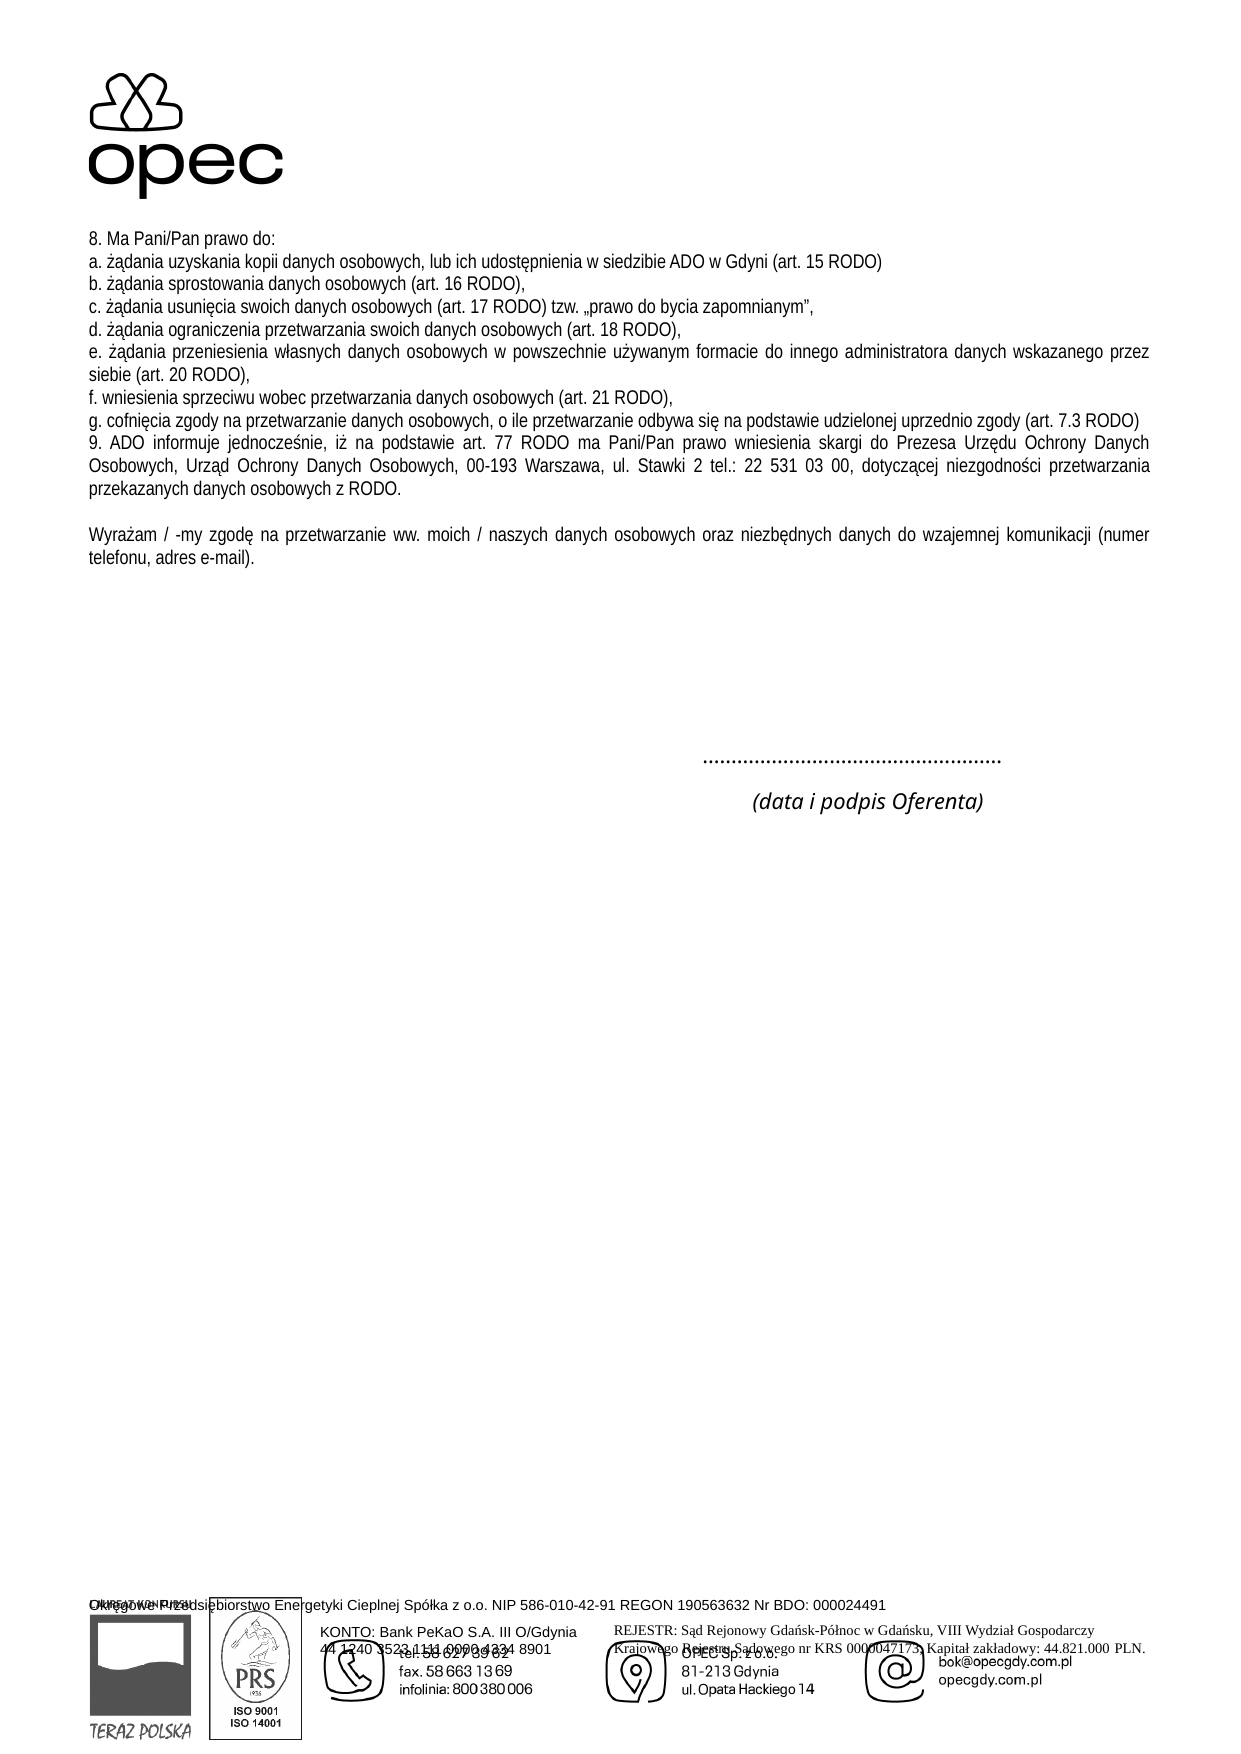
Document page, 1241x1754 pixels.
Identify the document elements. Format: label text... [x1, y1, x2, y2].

text b. żądania sprostowania danych osobowych (art. 16 RODO), [89, 272, 1152, 295]
text 8. Ma Pani/Pan prawo do: [89, 227, 1152, 249]
text …………….……………………………… [89, 740, 1152, 770]
text d. żądania ograniczenia przetwarzania swoich danych osobowych (art. 18 RODO), [89, 318, 1152, 340]
text a. żądania uzyskania kopii danych osobowych, lub ich udostępnienia w siedzibie ADO w Gdyni (art. 15 RODO) [89, 249, 1152, 272]
picture [88, 73, 283, 199]
text Wyrażam / -my zgodę na przetwarzanie ww. moich / naszych danych osobowych oraz niezbędnych danych do wzajemnej komunikacji (numer telefonu, adres e-mail). [89, 523, 1152, 569]
text e. żądania przeniesienia własnych danych osobowych w powszechnie używanym formacie do innego administratora danych wskazanego przez siebie (art. 20 RODO), [89, 340, 1152, 386]
picture [321, 1637, 1075, 1706]
text f. wniesienia sprzeciwu wobec przetwarzania danych osobowych (art. 21 RODO), [89, 386, 1152, 408]
picture [88, 1597, 305, 1742]
text c. żądania usunięcia swoich danych osobowych (art. 17 RODO) tzw. „prawo do bycia zapomnianym”, [89, 295, 1152, 318]
text g. cofnięcia zgody na przetwarzanie danych osobowych, o ile przetwarzanie odbywa się na podstawie udzielonej uprzednio zgody (art. 7.3 RODO) [89, 408, 1152, 431]
text (data i podpis Oferenta) [679, 786, 1152, 816]
text 9. ADO informuje jednocześnie, iż na podstawie art. 77 RODO ma Pani/Pan prawo wniesienia skargi do Prezesa Urzędu Ochrony Danych Osobowych, Urząd Ochrony Danych Osobowych, 00-193 Warszawa, ul. Stawki 2 tel.: 22 531 03 00, dotyczącej niezgodności przetwarzania przekazanych danych osobowych z RODO. [89, 431, 1152, 499]
